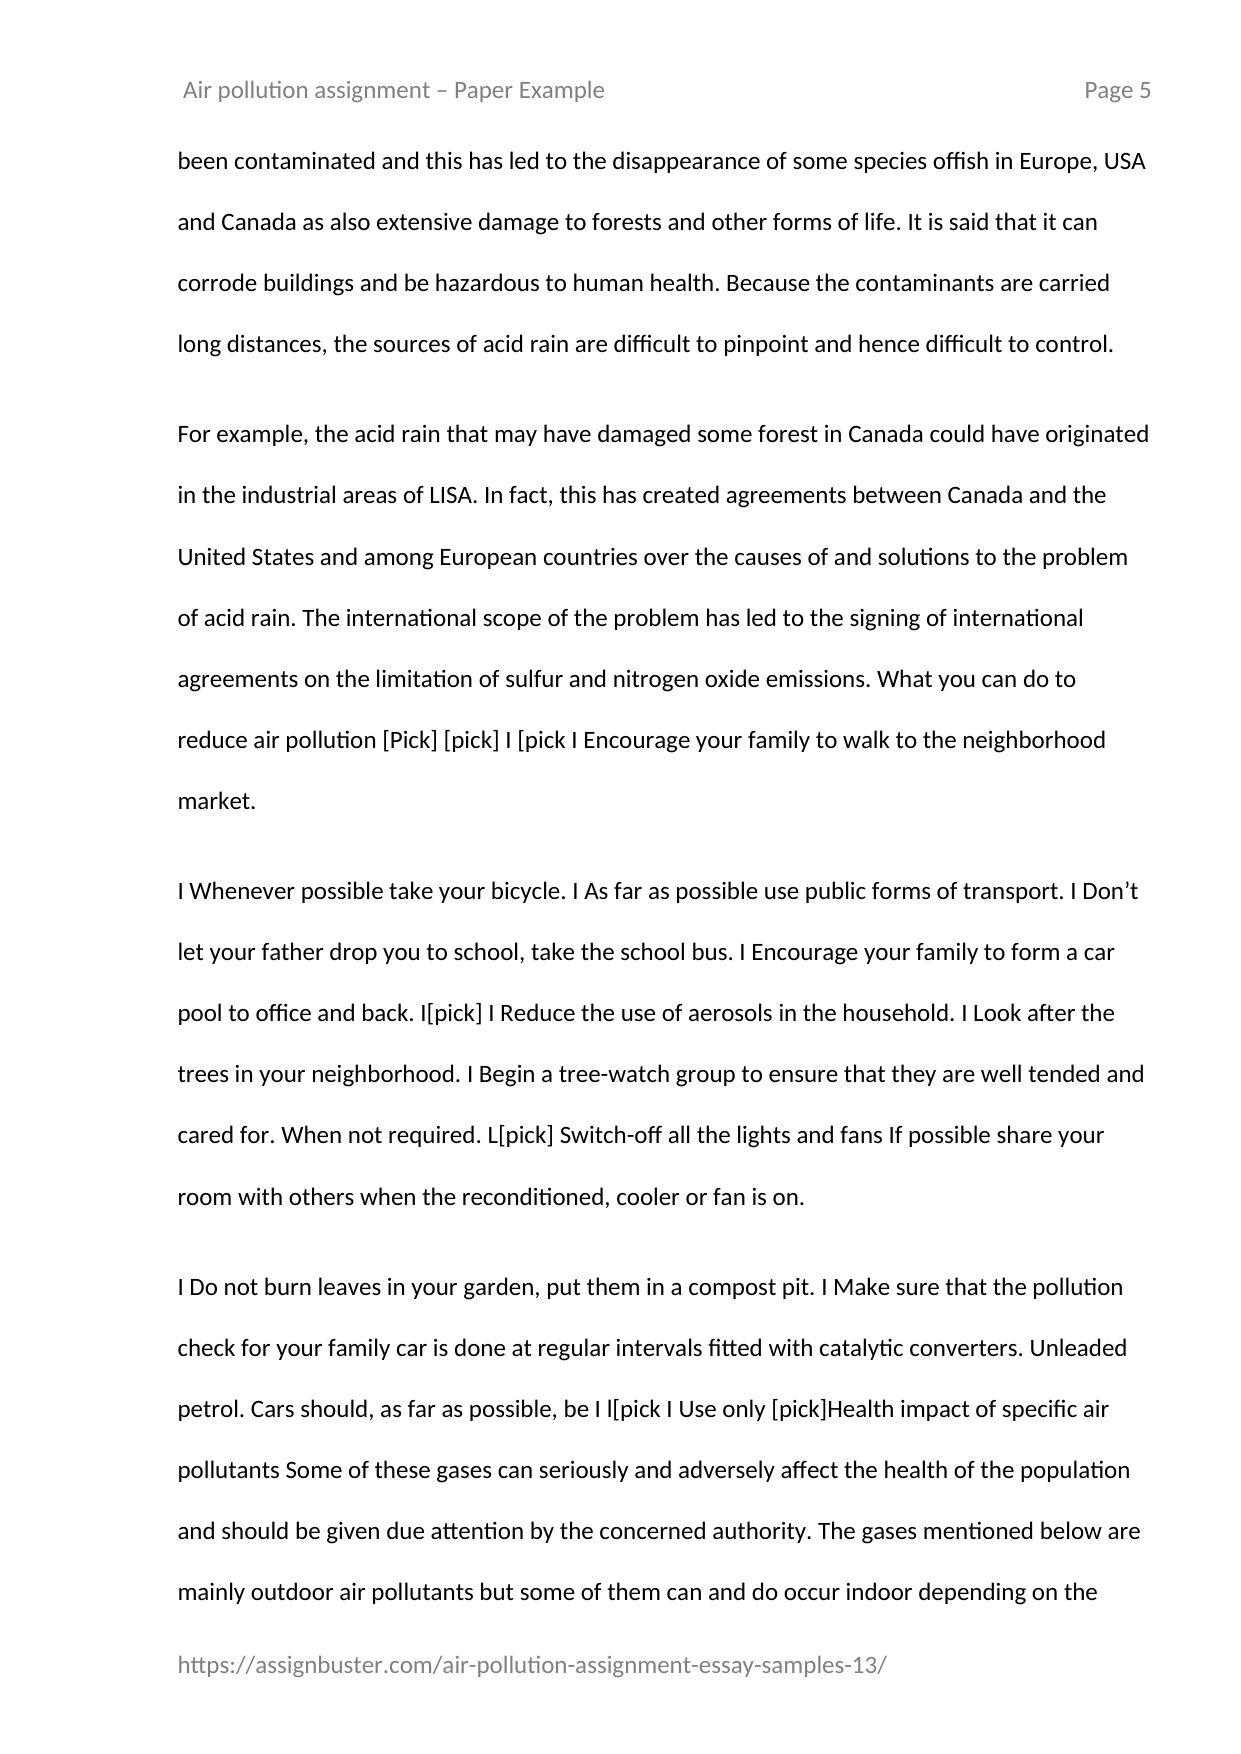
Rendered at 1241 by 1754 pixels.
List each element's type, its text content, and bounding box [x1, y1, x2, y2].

text I Whenever possible take your bicycle. I As far as possible use public forms of transport. I Don’t let your father drop you to school, take the school bus. I Encourage your family to form a car pool to office and back. I[pick] I Reduce the use of aerosols in the household. I Look after the trees in your neighborhood. I Begin a tree-watch group to ensure that they are well tended and cared for. When not required. L[pick] Switch-off all the lights and fans If possible share your room with others when the reconditioned, cooler or fan is on. [177, 875, 1152, 1211]
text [177, 1271, 1152, 1607]
text For example, the acid rain that may have damaged some forest in Canada could have originated in the industrial areas of LISA. In fact, this has created agreements between Canada and the United States and among European countries over the causes of and solutions to the problem of acid rain. The international scope of the problem has led to the signing of international agreements on the limitation of sulfur and nitrogen oxide emissions. What you can do to reduce air pollution [Pick] [pick] I [pick I Encourage your family to walk to the neighborhood market. [177, 419, 1152, 815]
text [177, 145, 1152, 359]
